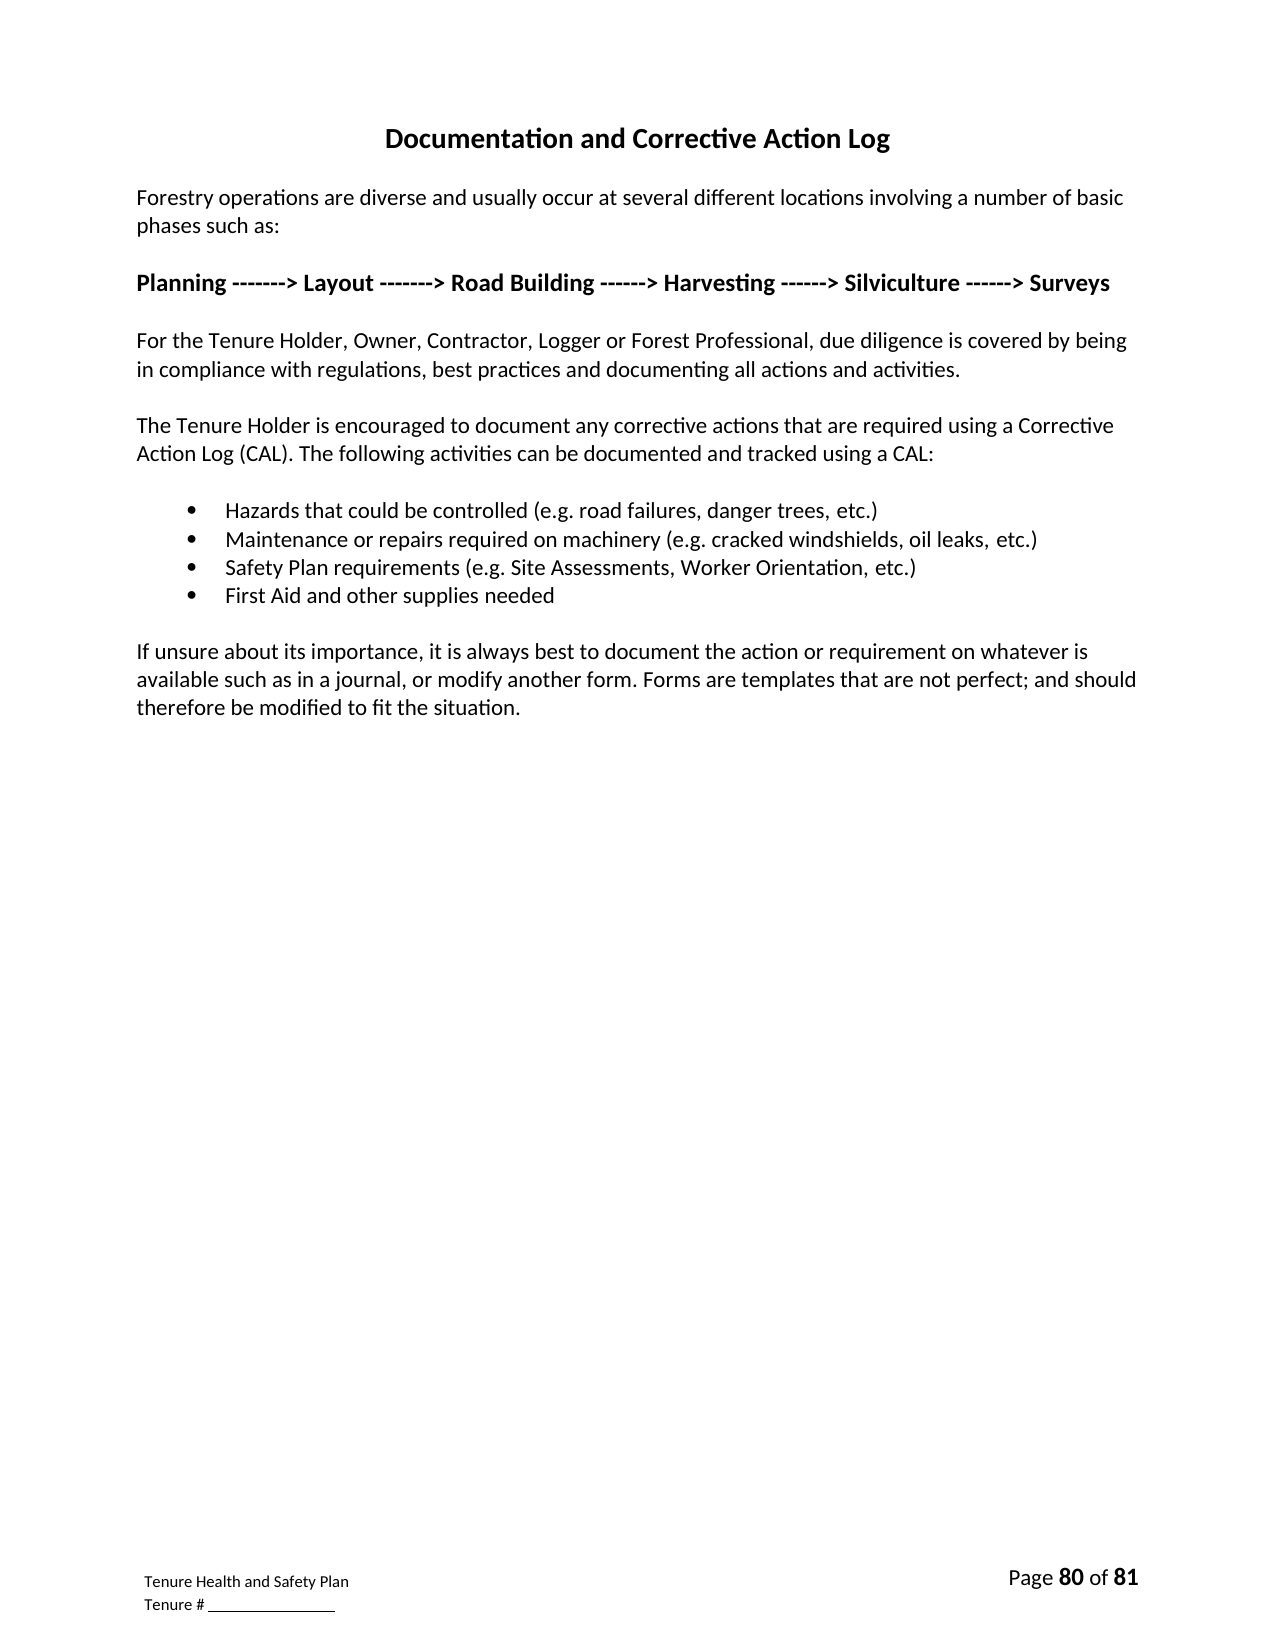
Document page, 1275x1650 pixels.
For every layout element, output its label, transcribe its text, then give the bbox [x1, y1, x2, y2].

text For the Tenure Holder, Owner, Contractor, Logger or Forest Professional, due diligence is covered by being in compliance with regulations, best practices and documenting all actions and activities. [136, 327, 1138, 383]
text If unsure about its importance, it is always best to document the action or requirement on whatever is available such as in a journal, or modify another form. Forms are templates that are not perfect; and should therefore be modified to fit the situation. [136, 637, 1138, 721]
list First Aid and other supplies needed [188, 581, 1138, 609]
text Documentation and Corrective Action Log [136, 121, 1138, 156]
text The Tenure Holder is encouraged to document any corrective actions that are required using a Corrective Action Log (CAL). The following activities can be documented and tracked using a CAL: [136, 411, 1138, 467]
list Safety Plan requirements (e.g. Site Assessments, Worker Orientation, etc.) [188, 553, 1138, 581]
list Hazards that could be controlled (e.g. road failures, danger trees, etc.) [188, 495, 1138, 524]
text Forestry operations are diverse and usually occur at several different locations involving a number of basic phases such as: [136, 183, 1138, 239]
subtitle Planning -------> Layout -------> Road Building ------> Harvesting ------> Silviculture ------> Surveys [136, 267, 1138, 297]
list Maintenance or repairs required on machinery (e.g. cracked windshields, oil leaks, etc.) [188, 524, 1138, 553]
